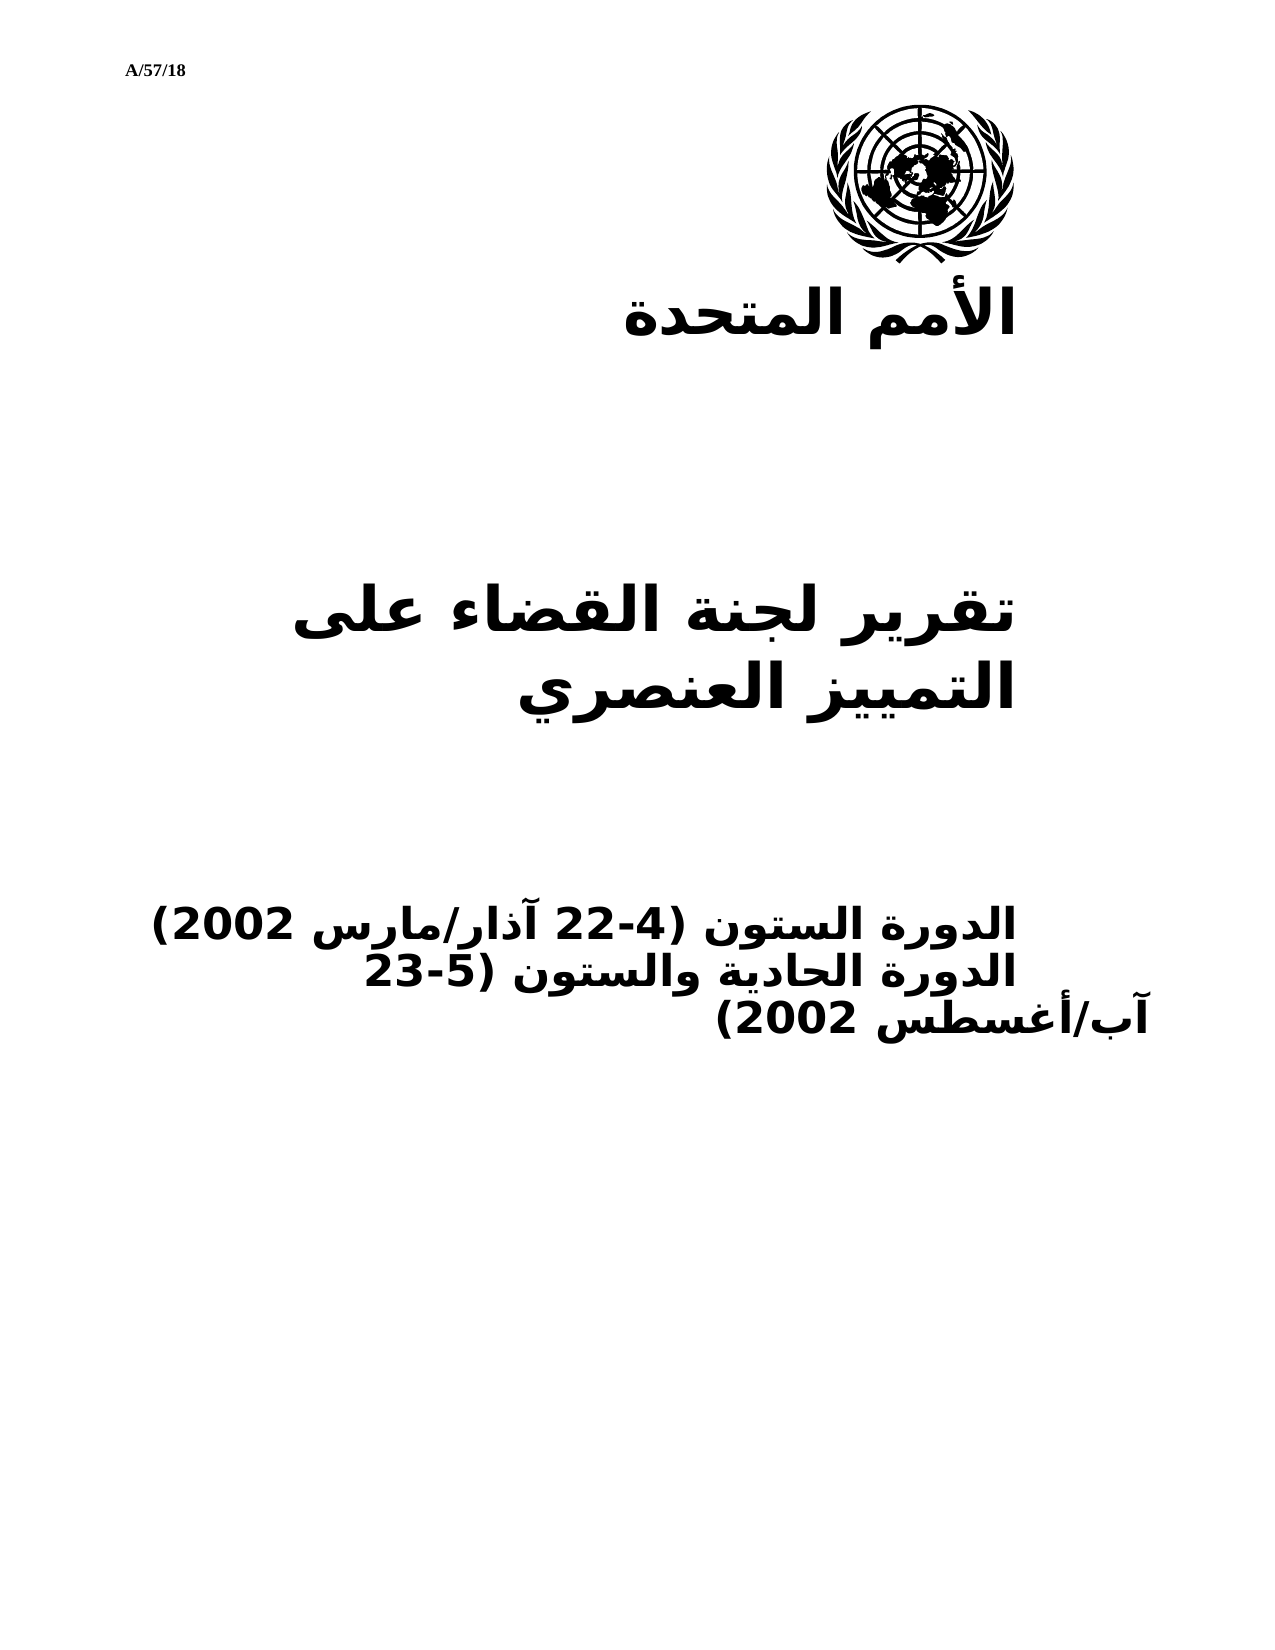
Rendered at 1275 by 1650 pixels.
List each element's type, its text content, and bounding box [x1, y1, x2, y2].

text الدورة الستون (4-22 آذار/مارس 2002) [125, 902, 1150, 949]
text الأمم المتحدة [125, 276, 1018, 349]
text الدورة الحادية والستون (5-23 آب/أغسطس 2002) [125, 949, 1150, 1043]
subtitle تقرير لجنة القضاء على التمييز العنصري [125, 570, 1018, 724]
